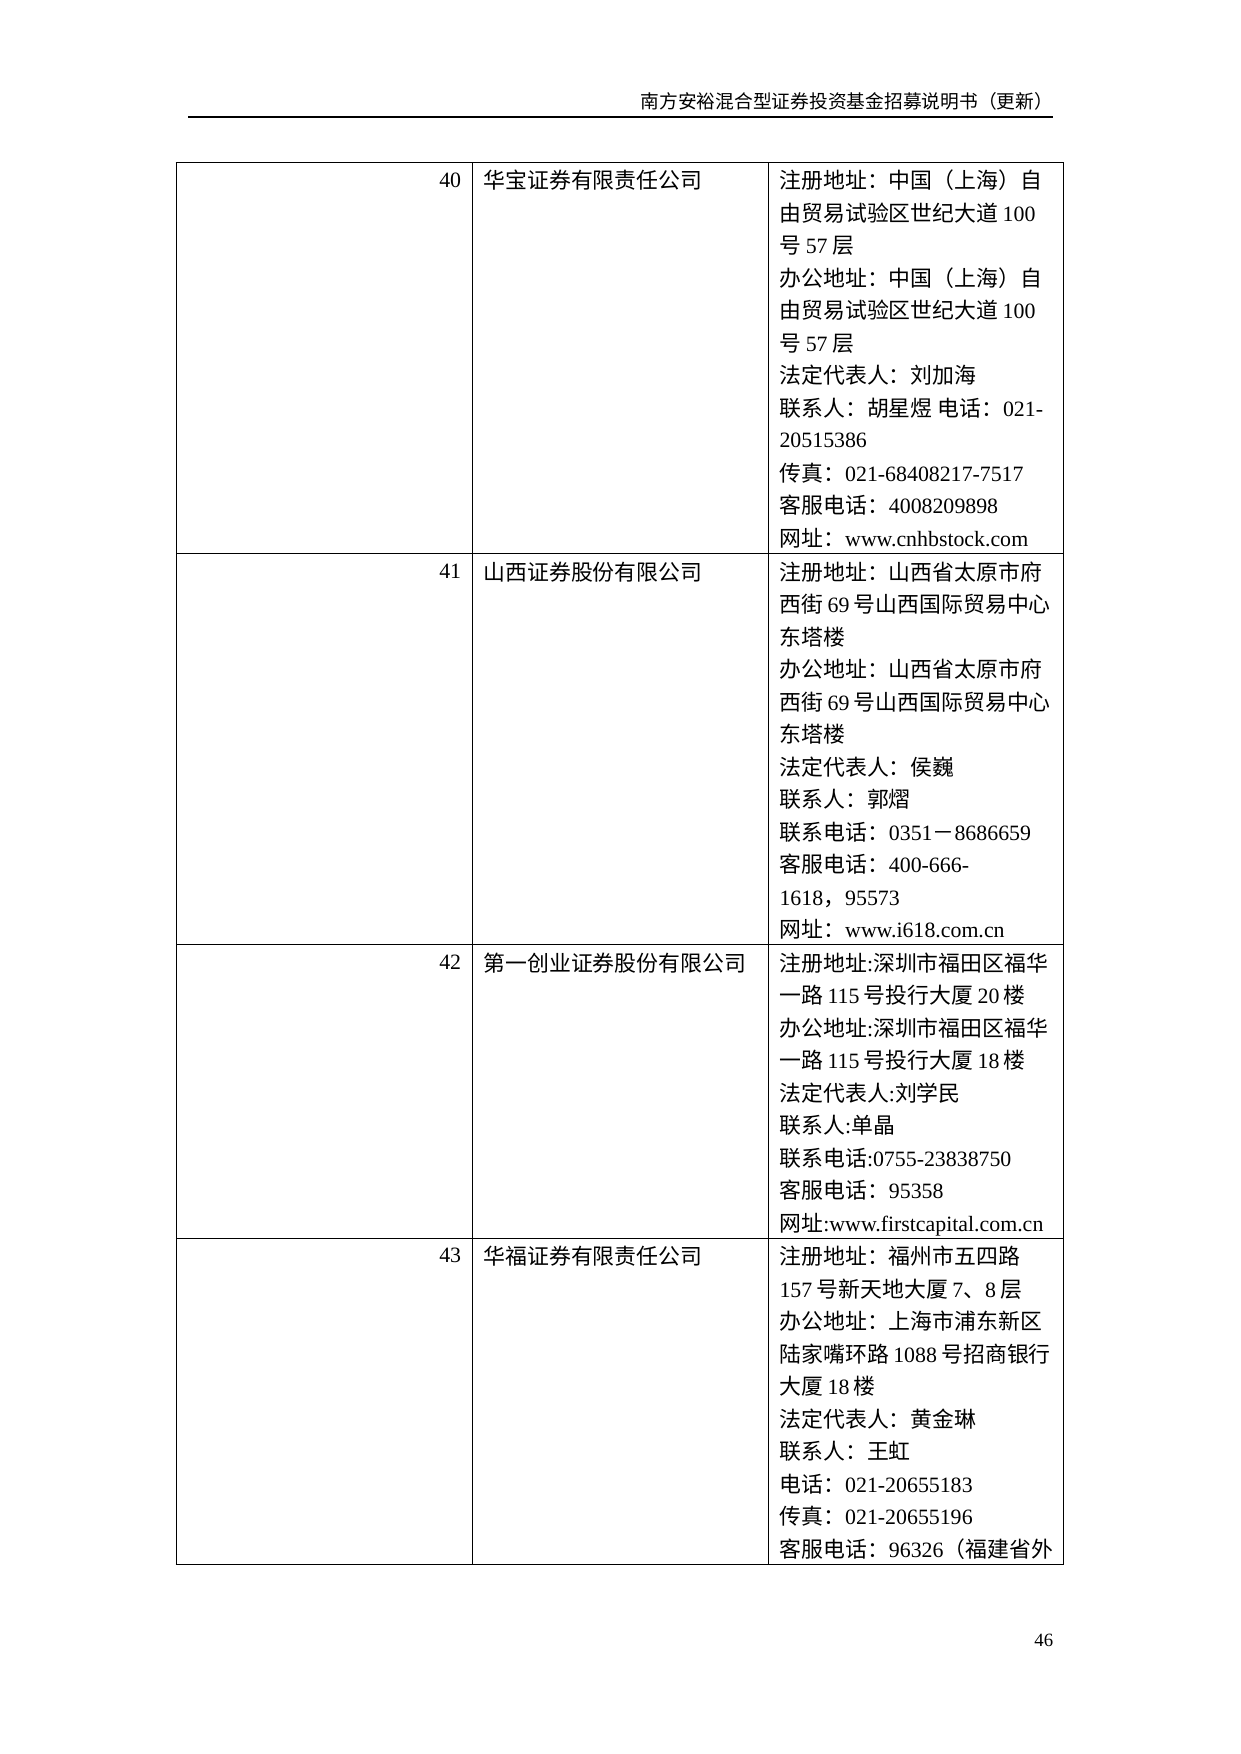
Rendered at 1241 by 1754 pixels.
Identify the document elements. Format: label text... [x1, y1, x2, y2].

table_cell 41 [177, 554, 472, 944]
table_cell 华宝证券有限责任公司 [473, 163, 768, 553]
table_cell 山西证券股份有限公司 [473, 554, 768, 944]
table_cell 43 [177, 1239, 472, 1564]
table_cell 华福证券有限责任公司 [473, 1239, 768, 1564]
table_cell 注册地址：山西省太原市府西街69号山西国际贸易中心东塔楼 办公地址：山西省太原市府西街69号山西国际贸易中心东塔楼 法定代表人：侯巍 联系人：郭熠 联系电话：0351－8686659 客服电话：400-666-1618，95573 网址：www.i618.com.cn [769, 554, 1063, 944]
table_cell 注册地址：中国（上海）自由贸易试验区世纪大道100号57层 办公地址：中国（上海）自由贸易试验区世纪大道100号57层 法定代表人：刘加海 联系人：胡星煜 电话：021-20515386 传真：021-68408217-7517 客服电话：4008209898 网址：www.cnhbstock.com [769, 163, 1063, 553]
table_cell 第一创业证券股份有限公司 [473, 945, 768, 1238]
table_cell 注册地址:深圳市福田区福华一路115号投行大厦20楼 办公地址:深圳市福田区福华一路115号投行大厦18楼 法定代表人:刘学民 联系人:单晶 联系电话:0755-23838750 客服电话：95358 网址:www.firstcapital.com.cn [769, 945, 1063, 1238]
table_cell 42 [177, 945, 472, 1238]
table_cell 40 [177, 163, 472, 553]
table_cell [769, 1239, 1063, 1564]
